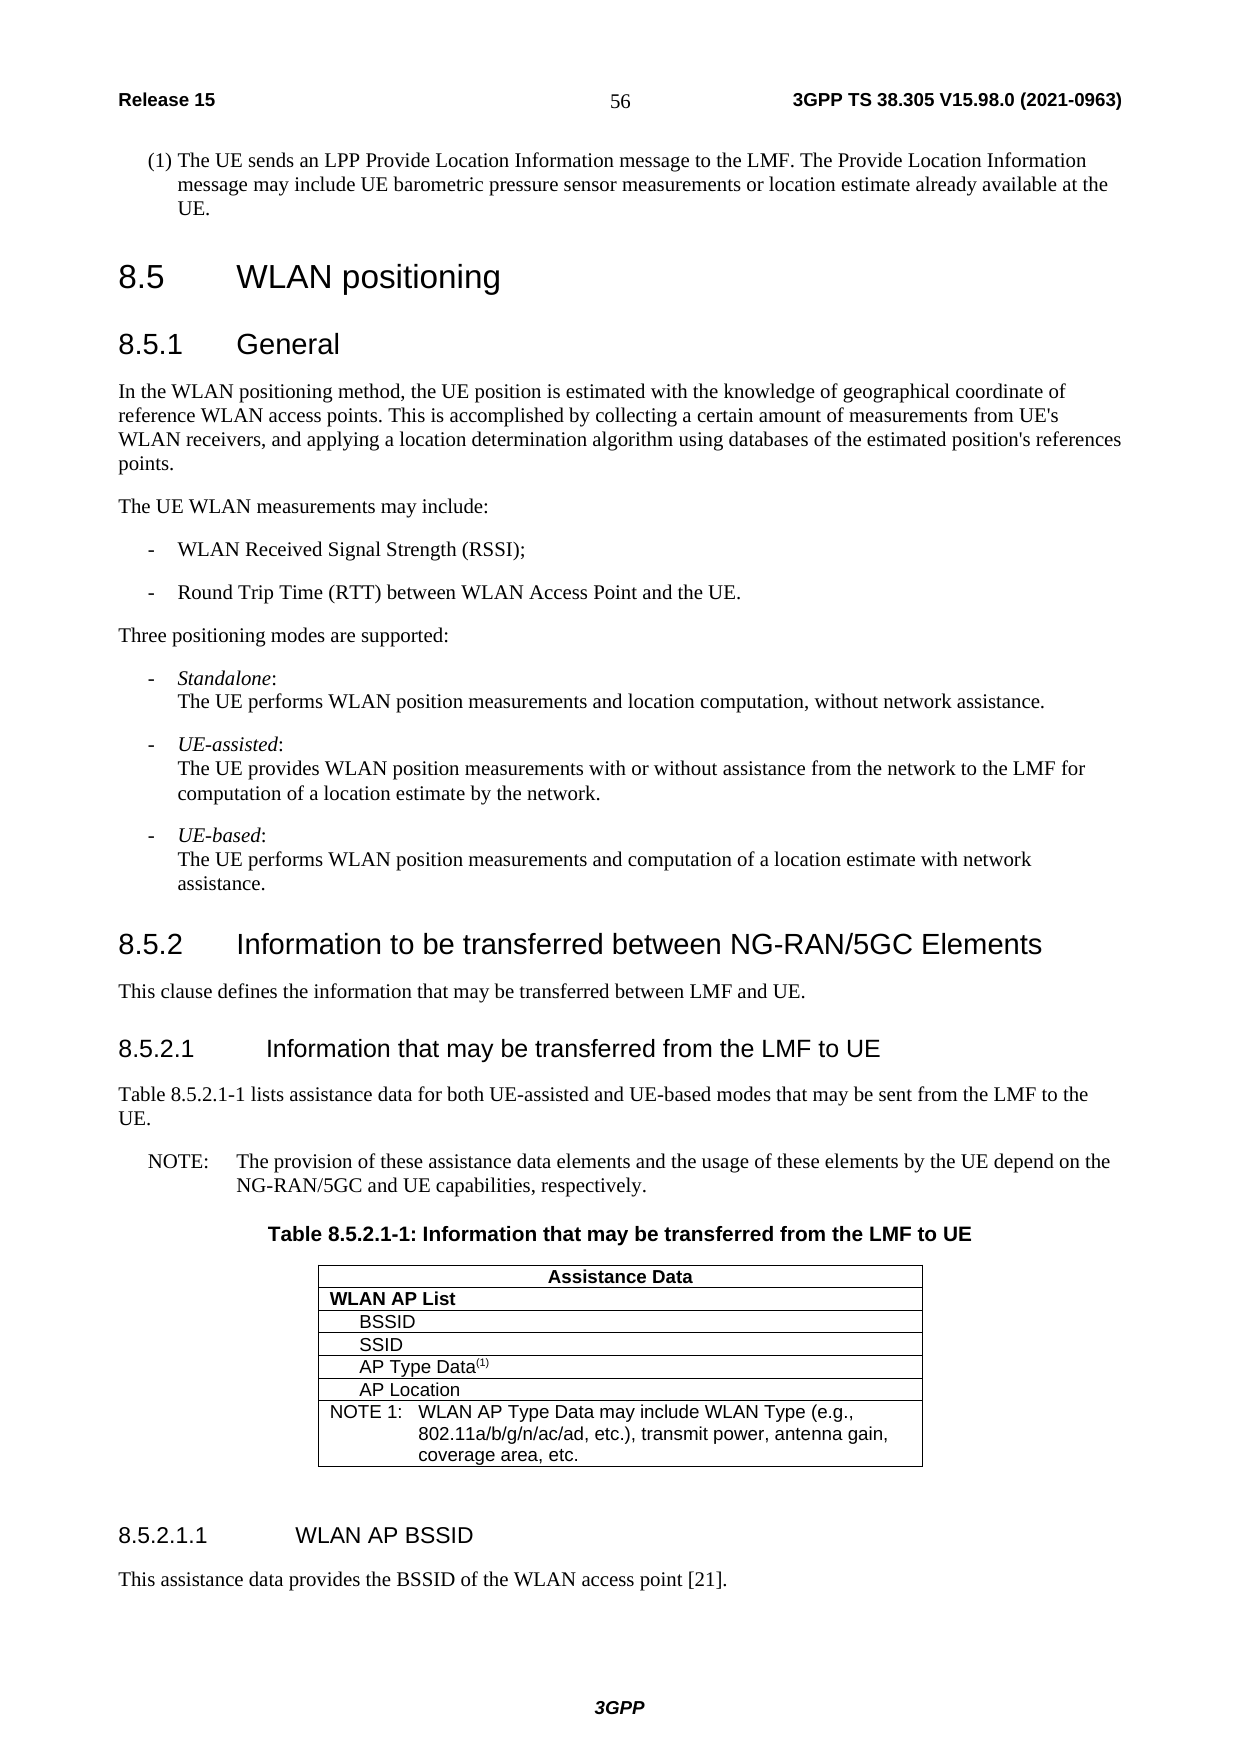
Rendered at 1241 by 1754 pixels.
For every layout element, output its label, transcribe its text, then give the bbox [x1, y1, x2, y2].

table_cell NOTE 1: WLAN AP Type Data may include WLAN Type (e.g., 802.11a/b/g/n/ac/ad, etc.), transmit power, antenna gain, coverage area, etc. [319, 1401, 922, 1466]
table_cell BSSID [319, 1311, 922, 1332]
text - Round Trip Time (RTT) between WLAN Access Point and the UE. [148, 580, 1122, 604]
text - UE-assisted: The UE provides WLAN position measurements with or without assistance from the network to the LMF for computation of a location estimate by the network. [148, 732, 1122, 804]
subtitle 8.5.2.1.1 WLAN AP BSSID [118, 1522, 1122, 1548]
text - UE-based: The UE performs WLAN position measurements and computation of a location estimate with network assistance. [148, 823, 1122, 895]
table_cell AP Type Data(1) [319, 1356, 922, 1377]
text NOTE: The provision of these assistance data elements and the usage of these elements by the UE depend on the NG-RAN/5GC and UE capabilities, respectively. [148, 1149, 1122, 1197]
subtitle 8.5 WLAN positioning [118, 257, 1122, 296]
subtitle 8.5.2.1 Information that may be transferred from the LMF to UE [118, 1034, 1122, 1063]
text In the WLAN positioning method, the UE position is estimated with the knowledge of geographical coordinate of reference WLAN access points. This is accomplished by collecting a certain amount of measurements from UE's WLAN receivers, and applying a location determination algorithm using databases of the estimated position's references points. [118, 379, 1122, 475]
text - Standalone: The UE performs WLAN position measurements and location computation, without network assistance. [148, 665, 1122, 713]
text Three positioning modes are supported: [118, 623, 1122, 647]
text (1) The UE sends an LPP Provide Location Information message to the LMF. The Provide Location Information message may include UE barometric pressure sensor measurements or location estimate already available at the UE. [148, 147, 1122, 220]
text This clause defines the information that may be transferred between LMF and UE. [118, 979, 1122, 1003]
subtitle 8.5.1 General [118, 327, 1122, 360]
text The UE WLAN measurements may include: [118, 494, 1122, 518]
text Table 8.5.2.1-1: Information that may be transferred from the LMF to UE [118, 1222, 1122, 1246]
text - WLAN Received Signal Strength (RSSI); [148, 537, 1122, 561]
text Table 8.5.2.1-1 lists assistance data for both UE-assisted and UE-based modes that may be sent from the LMF to the UE. [118, 1082, 1122, 1130]
table_cell WLAN AP List [319, 1288, 922, 1310]
text This assistance data provides the BSSID of the WLAN access point [21]. [118, 1567, 1122, 1591]
subtitle 8.5.2 Information to be transferred between NG-RAN/5GC Elements [118, 927, 1122, 960]
table_cell AP Location [319, 1379, 922, 1400]
table_header Assistance Data [319, 1266, 922, 1287]
table_cell SSID [319, 1333, 922, 1355]
